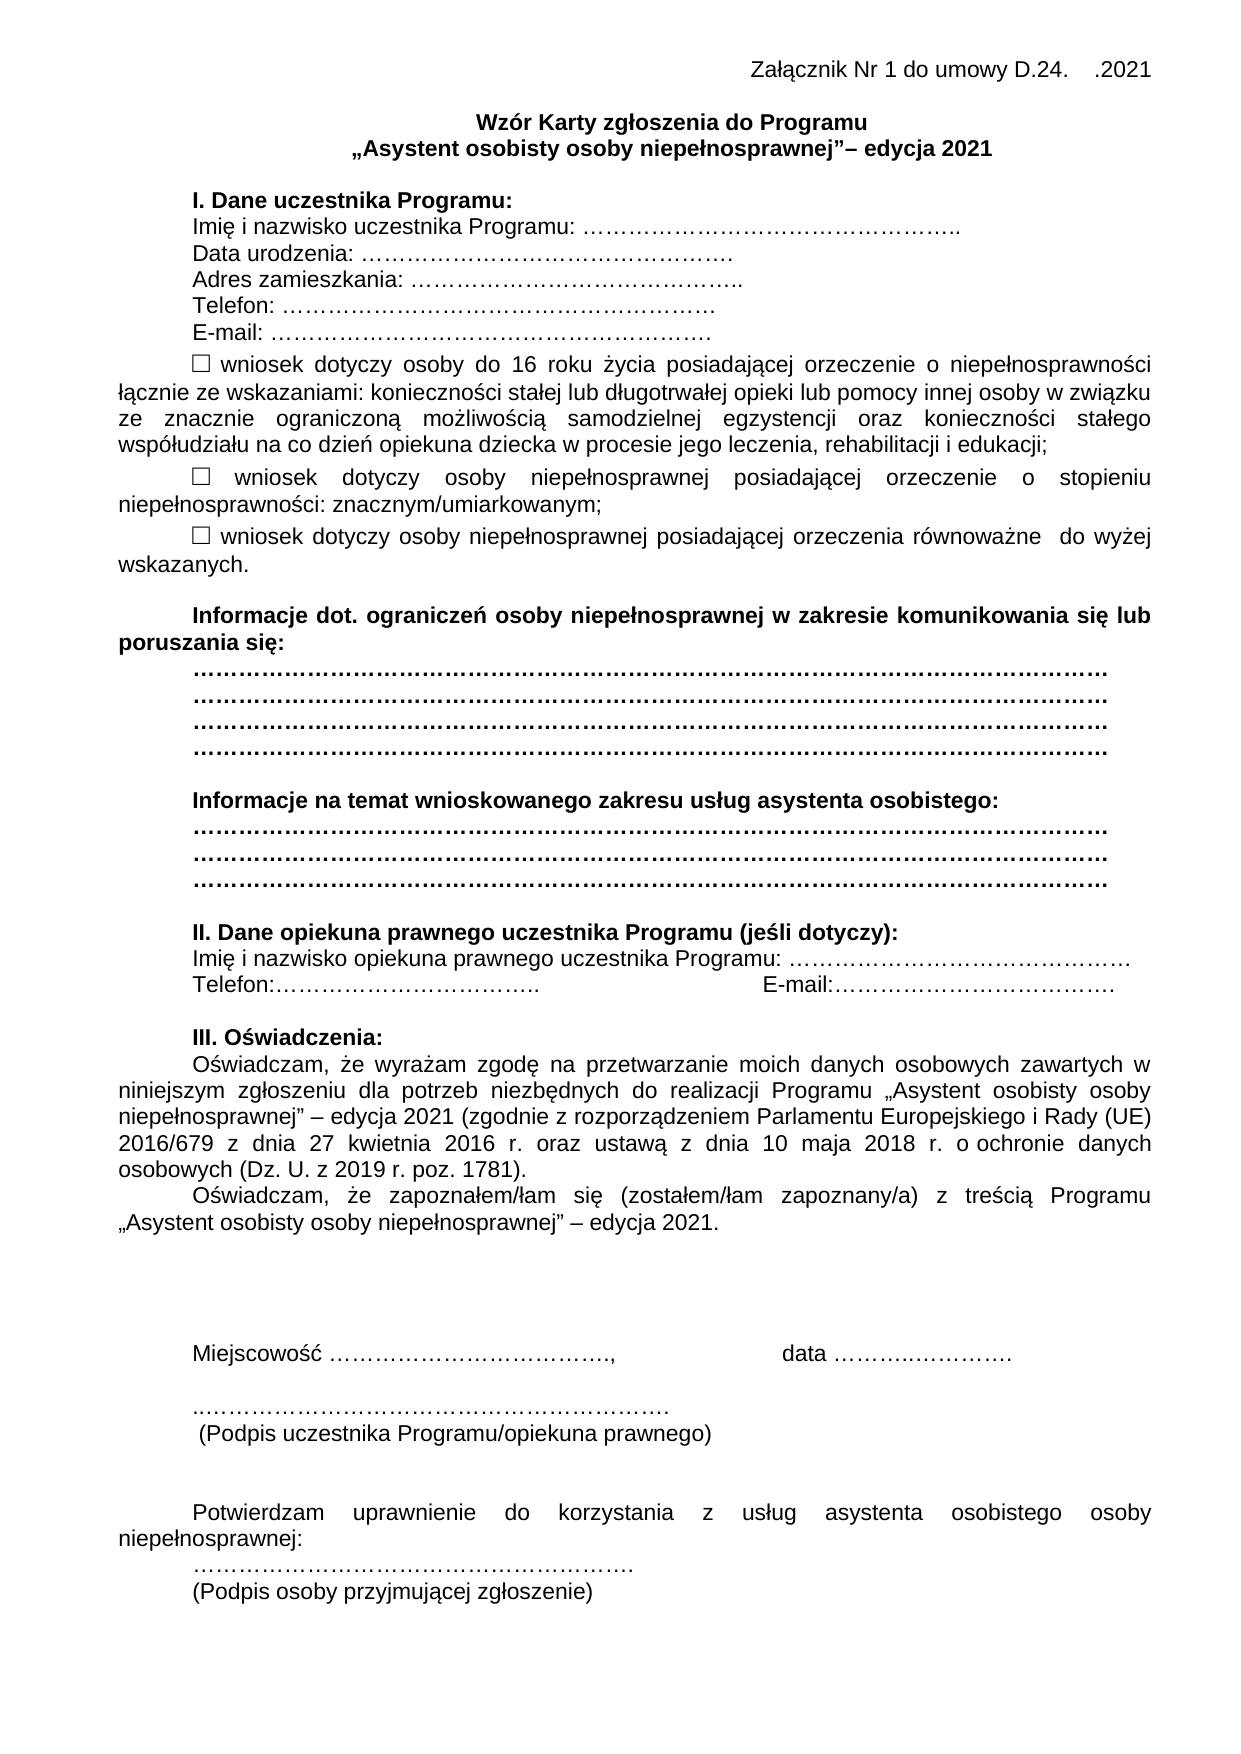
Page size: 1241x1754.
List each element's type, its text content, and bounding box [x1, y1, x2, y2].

text ………………………………………………………………………………………………………… [118, 866, 1152, 892]
text Oświadczam, że wyrażam zgodę na przetwarzanie moich danych osobowych zawartych w niniejszym zgłoszeniu dla potrzeb niezbędnych do realizacji Programu „Asystent osobisty osoby niepełnosprawnej” – edycja 2021 (zgodnie z rozporządzeniem Parlamentu Europejskiego i Rady (UE) 2016/679 z dnia 27 kwietnia 2016 r. oraz ustawą z dnia 10 maja 2018 r. o ochronie danych osobowych (Dz. U. z 2019 r. poz. 1781). [118, 1051, 1152, 1182]
text Potwierdzam uprawnienie do korzystania z usług asystenta osobistego osoby niepełnosprawnej: [118, 1498, 1152, 1551]
text ………………………………………………………………………………………………………… [118, 813, 1152, 840]
text Załącznik Nr 1 do umowy D.24. .2021 [118, 56, 1152, 82]
text Oświadczam, że zapoznałem/łam się (zostałem/łam zapoznany/a) z treścią Programu „Asystent osobisty osoby niepełnosprawnej” – edycja 2021. [118, 1182, 1152, 1235]
text Miejscowość ………………………………., data ………..…………. [118, 1340, 1152, 1367]
text Imię i nazwisko opiekuna prawnego uczestnika Programu: ……………………………………… [118, 945, 1152, 971]
text Data urodzenia: …………………………………………. [118, 239, 1152, 266]
text □ wniosek dotyczy osoby niepełnosprawnej posiadającej orzeczenia równoważne do wyżej wskazanych. [118, 517, 1152, 577]
text ………………………………………………………………………………………………………… [118, 840, 1152, 866]
text I. Dane uczestnika Programu: [118, 187, 1152, 213]
text Telefon:…………………………….. E-mail:………………………………. [118, 971, 1152, 998]
text ………………………………………………………………………………………………………… [118, 708, 1152, 734]
text Informacje dot. ograniczeń osoby niepełnosprawnej w zakresie komunikowania się lub poruszania się: [118, 602, 1152, 655]
text ..……………………………………………………. [118, 1393, 1152, 1419]
text (Podpis uczestnika Programu/opiekuna prawnego) [118, 1419, 1152, 1446]
text □ wniosek dotyczy osoby niepełnosprawnej posiadającej orzeczenie o stopieniu niepełnosprawności: znacznym/umiarkowanym; [118, 457, 1152, 517]
text (Podpis osoby przyjmującej zgłoszenie) [118, 1578, 1152, 1604]
text „Asystent osobisty osoby niepełnosprawnej”– edycja 2021 [118, 135, 1152, 162]
text ………………………………………………………………………………………………………… [118, 682, 1152, 708]
text Wzór Karty zgłoszenia do Programu [118, 109, 1152, 135]
text Informacje na temat wnioskowanego zakresu usług asystenta osobistego: [118, 787, 1152, 813]
text Adres zamieszkania: …………………………………….. [118, 266, 1152, 292]
text III. Oświadczenia: [118, 1024, 1152, 1051]
text …………………………………………………. [118, 1551, 1152, 1578]
text E-mail: …………………………………………………. [118, 318, 1152, 345]
text ………………………………………………………………………………………………………… [118, 655, 1152, 682]
text ………………………………………………………………………………………………………… [118, 734, 1152, 761]
text Telefon: ………………………………………………… [118, 292, 1152, 318]
text □ wniosek dotyczy osoby do 16 roku życia posiadającej orzeczenie o niepełnosprawności łącznie ze wskazaniami: konieczności stałej lub długotrwałej opieki lub pomocy innej osoby w związku ze znacznie ograniczoną możliwością samodzielnej egzystencji oraz konieczności stałego współudziału na co dzień opiekuna dziecka w procesie jego leczenia, rehabilitacji i edukacji; [118, 345, 1152, 457]
text Imię i nazwisko uczestnika Programu: ………………………………………….. [118, 213, 1152, 239]
text II. Dane opiekuna prawnego uczestnika Programu (jeśli dotyczy): [118, 919, 1152, 945]
